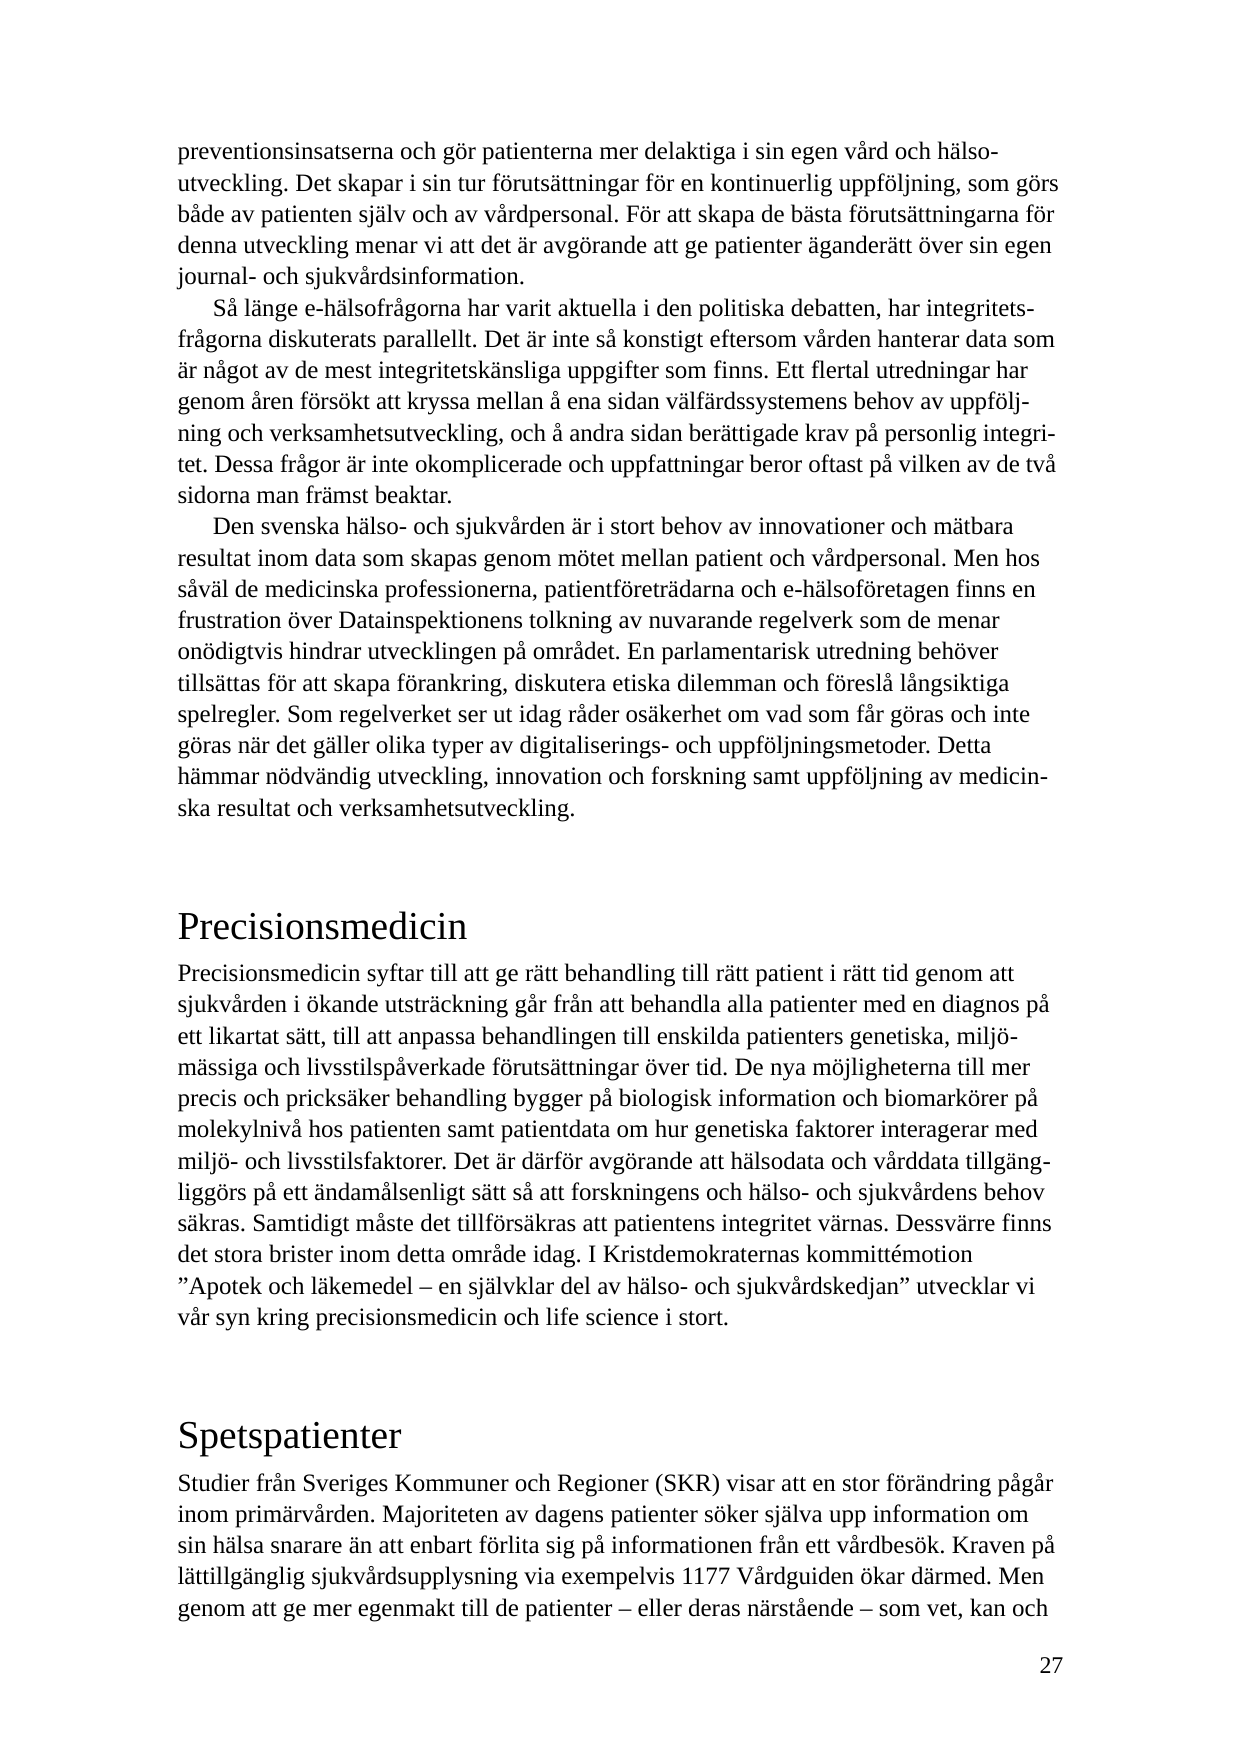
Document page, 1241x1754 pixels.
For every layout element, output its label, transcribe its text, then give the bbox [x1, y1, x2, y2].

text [177, 134, 1063, 290]
text Så länge e-hälsofrågorna har varit aktuella i den politiska debatten, har integritetsfrågorna diskuterats parallellt. Det är inte så konstigt eftersom vården hanterar data som är något av de mest integritetskänsliga uppgifter som finns. Ett flertal utredningar har genom åren försökt att kryssa mellan å ena sidan välfärdssystemens behov av uppföljning och verksamhetsutveckling, och å andra sidan berättigade krav på personlig integritet. Dessa frågor är inte okomplicerade och uppfattningar beror oftast på vilken av de två sidorna man främst beaktar. [177, 290, 1063, 509]
text Precisionsmedicin syftar till att ge rätt behandling till rätt patient i rätt tid genom att sjukvården i ökande utsträckning går från att behandla alla patienter med en diagnos på ett likartat sätt, till att anpassa behandlingen till enskilda patienters genetiska, miljömässiga och livsstilspåverkade förutsättningar över tid. De nya möjligheterna till mer precis och pricksäker behandling bygger på biologisk information och biomarkörer på molekylnivå hos patienten samt patientdata om hur genetiska faktorer interagerar med miljö- och livsstilsfaktorer. Det är därför avgörande att hälsodata och vårddata tillgängliggörs på ett ändamålsenligt sätt så att forskningens och hälso- och sjukvårdens behov säkras. Samtidigt måste det tillförsäkras att patientens integritet värnas. Dessvärre finns det stora brister inom detta område idag. I Kristdemokraternas kommittémotion ”Apotek och läkemedel – en självklar del av hälso- och sjukvårdskedjan” utvecklar vi vår syn kring precisionsmedicin och life science i stort. [177, 956, 1063, 1331]
subtitle Spetspatienter [177, 1416, 1063, 1457]
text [177, 1465, 1063, 1621]
subtitle Precisionsmedicin [177, 907, 1063, 947]
text Den svenska hälso- och sjukvården är i stort behov av innovationer och mätbara resultat inom data som skapas genom mötet mellan patient och vårdpersonal. Men hos såväl de medicinska professionerna, patientföreträdarna och e-hälsoföretagen finns en frustration över Datainspektionens tolkning av nuvarande regelverk som de menar onödigtvis hindrar utvecklingen på området. En parlamentarisk utredning behöver tillsättas för att skapa förankring, diskutera etiska dilemman och föreslå långsiktiga spelregler. Som regelverket ser ut idag råder osäkerhet om vad som får göras och inte göras när det gäller olika typer av digitaliserings- och uppföljningsmetoder. Detta hämmar nödvändig utveckling, innovation och forskning samt uppföljning av medicinska resultat och verksamhetsutveckling. [177, 509, 1063, 821]
